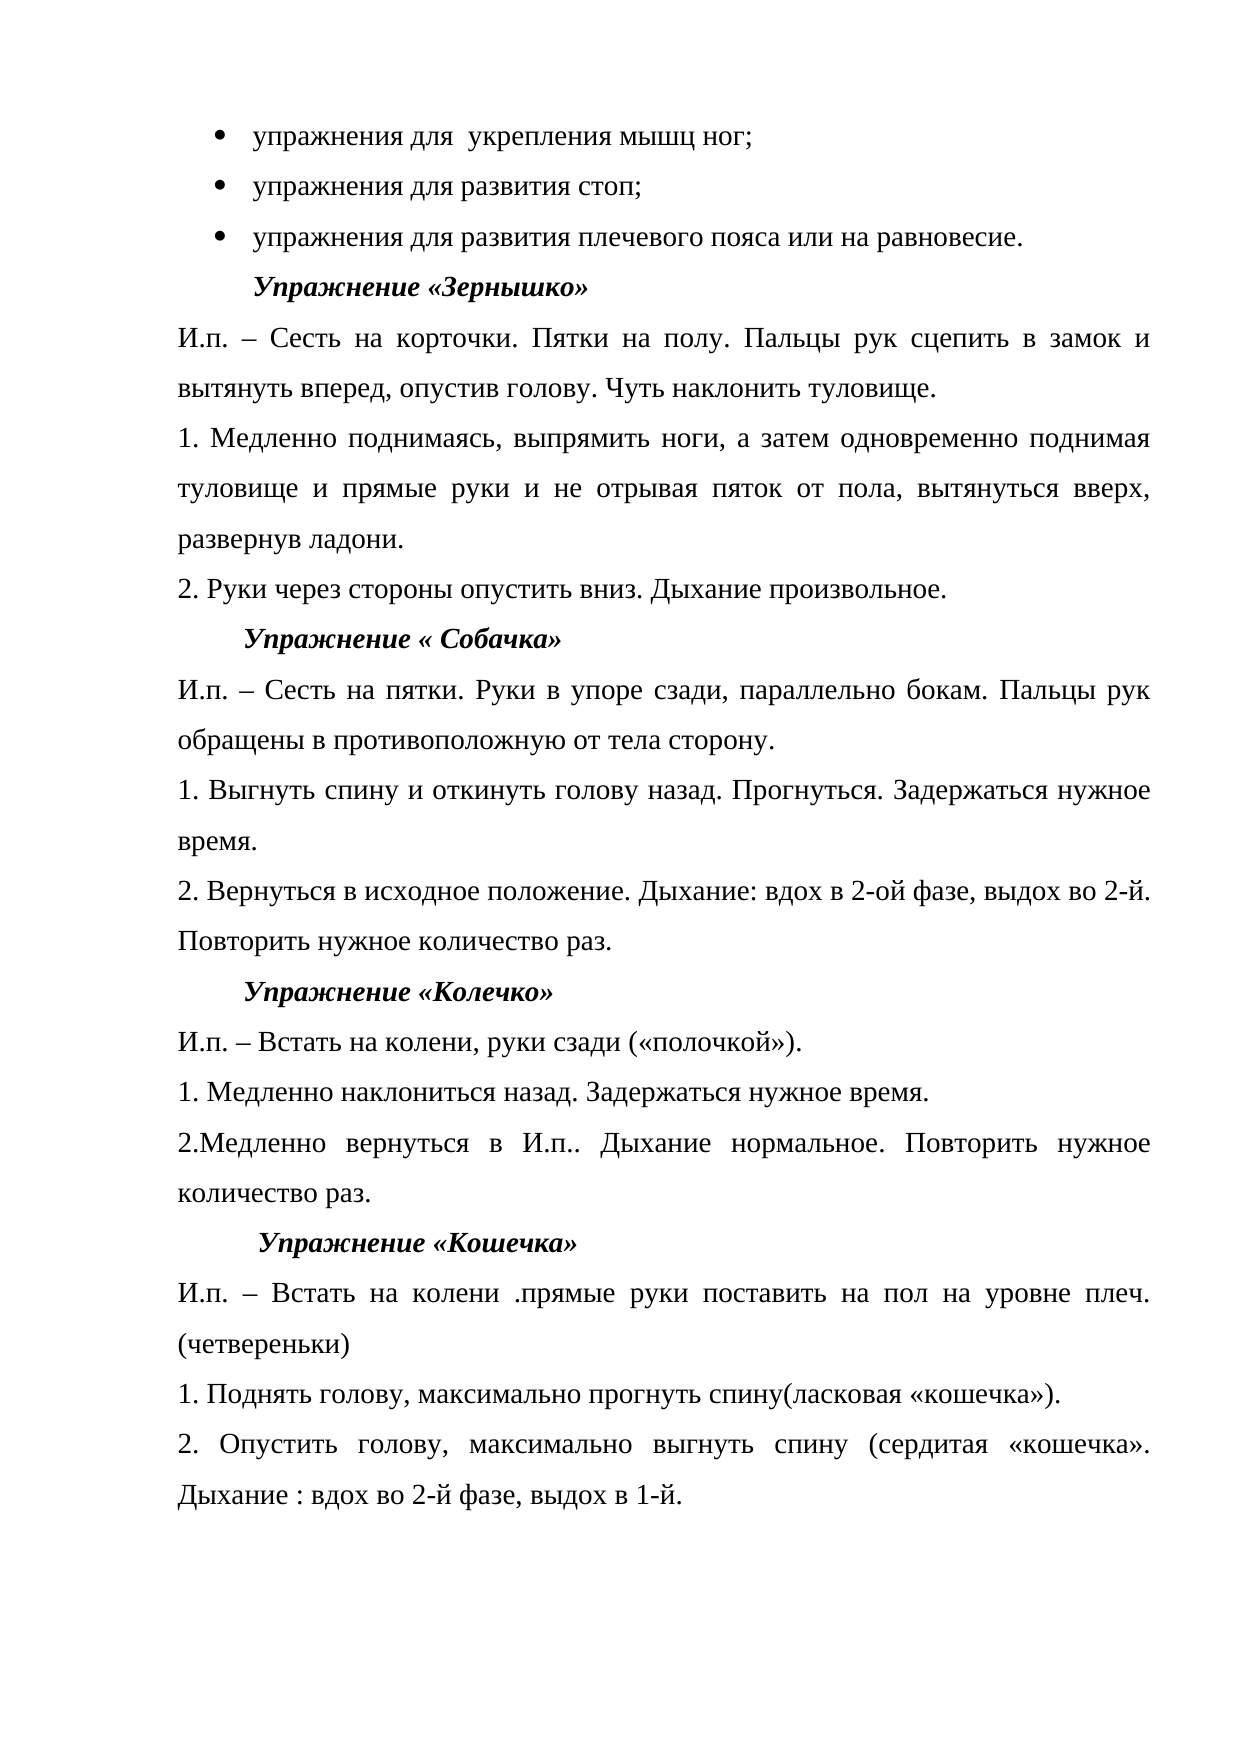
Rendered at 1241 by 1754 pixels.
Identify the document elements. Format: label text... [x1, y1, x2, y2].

text Упражнение «Колечко» [177, 974, 1152, 1007]
text 1. Медленно наклониться назад. Задержаться нужное время. [177, 1074, 1152, 1108]
text 2. Опустить голову, максимально выгнуть спину (сердитая «кошечка». Дыхание : вдох во 2-й фазе, выдох в 1-й. [177, 1427, 1152, 1510]
text 2.Медленно вернуться в И.п.. Дыхание нормальное. Повторить нужное количество раз. [177, 1125, 1152, 1208]
list Упражнение «Зернышко» [252, 269, 1152, 303]
text 1. Поднять голову, максимально прогнуть спину(ласковая «кошечка»). [177, 1376, 1152, 1410]
text 2. Руки через стороны опустить вниз. Дыхание произвольное. [177, 571, 1152, 605]
list упражнения для укрепления мышц ног; [215, 118, 1152, 152]
list упражнения для развития стоп; [215, 168, 1152, 202]
text И.п. – Сесть на корточки. Пятки на полу. Пальцы рук сцепить в замок и вытянуть вперед, опустив голову. Чуть наклонить туловище. [177, 320, 1152, 403]
text Упражнение « Собачка» [177, 622, 1152, 655]
text Упражнение «Кошечка» [177, 1225, 1152, 1259]
text И.п. – Сесть на пятки. Руки в упоре сзади, параллельно бокам. Пальцы рук обращены в противоположную от тела сторону. [177, 672, 1152, 756]
text И.п. – Встать на колени .прямые руки поставить на пол на уровне плеч.(четвереньки) [177, 1276, 1152, 1359]
text 2. Вернуться в исходное положение. Дыхание: вдох в 2-ой фазе, выдох во 2-й. [177, 873, 1152, 907]
text Повторить нужное количество раз. [177, 923, 1152, 957]
list упражнения для развития плечевого пояса или на равновесие. [215, 219, 1152, 253]
text 1. Медленно поднимаясь, выпрямить ноги, а затем одновременно поднимая туловище и прямые руки и не отрывая пяток от пола, вытянуться вверх, развернув ладони. [177, 420, 1152, 554]
text 1. Выгнуть спину и откинуть голову назад. Прогнуться. Задержаться нужное время. [177, 772, 1152, 856]
text И.п. – Встать на колени, руки сзади («полочкой»). [177, 1024, 1152, 1058]
